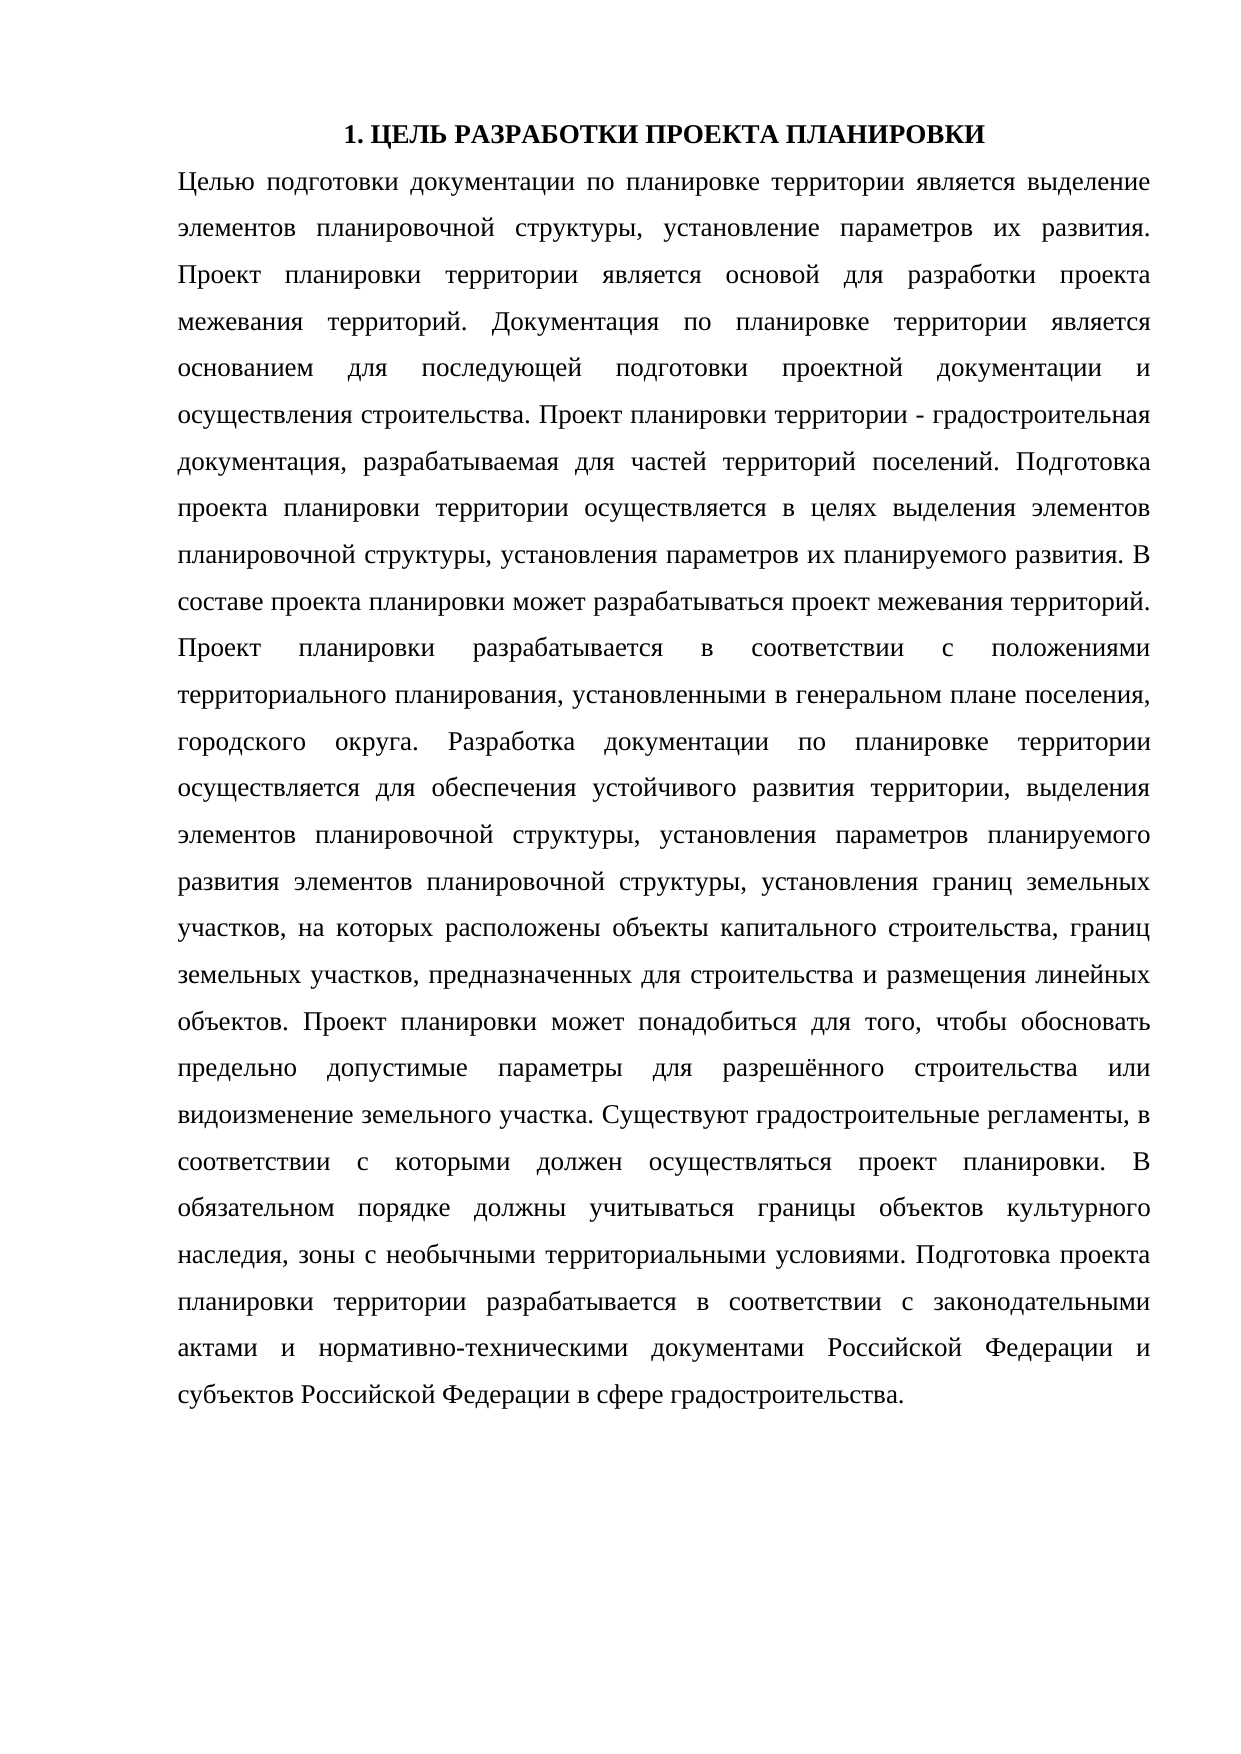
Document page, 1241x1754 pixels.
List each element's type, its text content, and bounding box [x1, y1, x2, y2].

text Целью подготовки документации по планировке территории является выделение элементов планировочной структуры, установление параметров их развития. Проект планировки территории является основой для разработки проекта межевания территорий. Документация по планировке территории является основанием для последующей подготовки проектной документации и осуществления строительства. Проект планировки территории - градостроительная документация, разрабатываемая для частей территорий поселений. Подготовка проекта планировки территории осуществляется в целях выделения элементов планировочной структуры, установления параметров их планируемого развития. В составе проекта планировки может разрабатываться проект межевания территорий. Проект планировки разрабатывается в соответствии с положениями территориального планирования, установленными в генеральном плане поселения, городского округа. Разработка документации по планировке территории осуществляется для обеспечения устойчивого развития территории, выделения элементов планировочной структуры, установления параметров планируемого развития элементов планировочной структуры, установления границ земельных участков, на которых расположены объекты капитального строительства, границ земельных участков, предназначенных для строительства и размещения линейных объектов. Проект планировки может понадобиться для того, чтобы обосновать предельно допустимые параметры для разрешённого строительства или видоизменение земельного участка. Существуют градостроительные регламенты, в соответствии с которыми должен осуществляться проект планировки. В обязательном порядке должны учитываться границы объектов культурного наследия, зоны с необычными территориальными условиями. Подготовка проекта планировки территории разрабатывается в соответствии с законодательными актами и нормативно-техническими документами Российской Федерации и субъектов Российской Федерации в сфере градостроительства. [177, 165, 1152, 1409]
text 1. ЦЕЛЬ РАЗРАБОТКИ ПРОЕКТА ПЛАНИРОВКИ [177, 118, 1152, 149]
